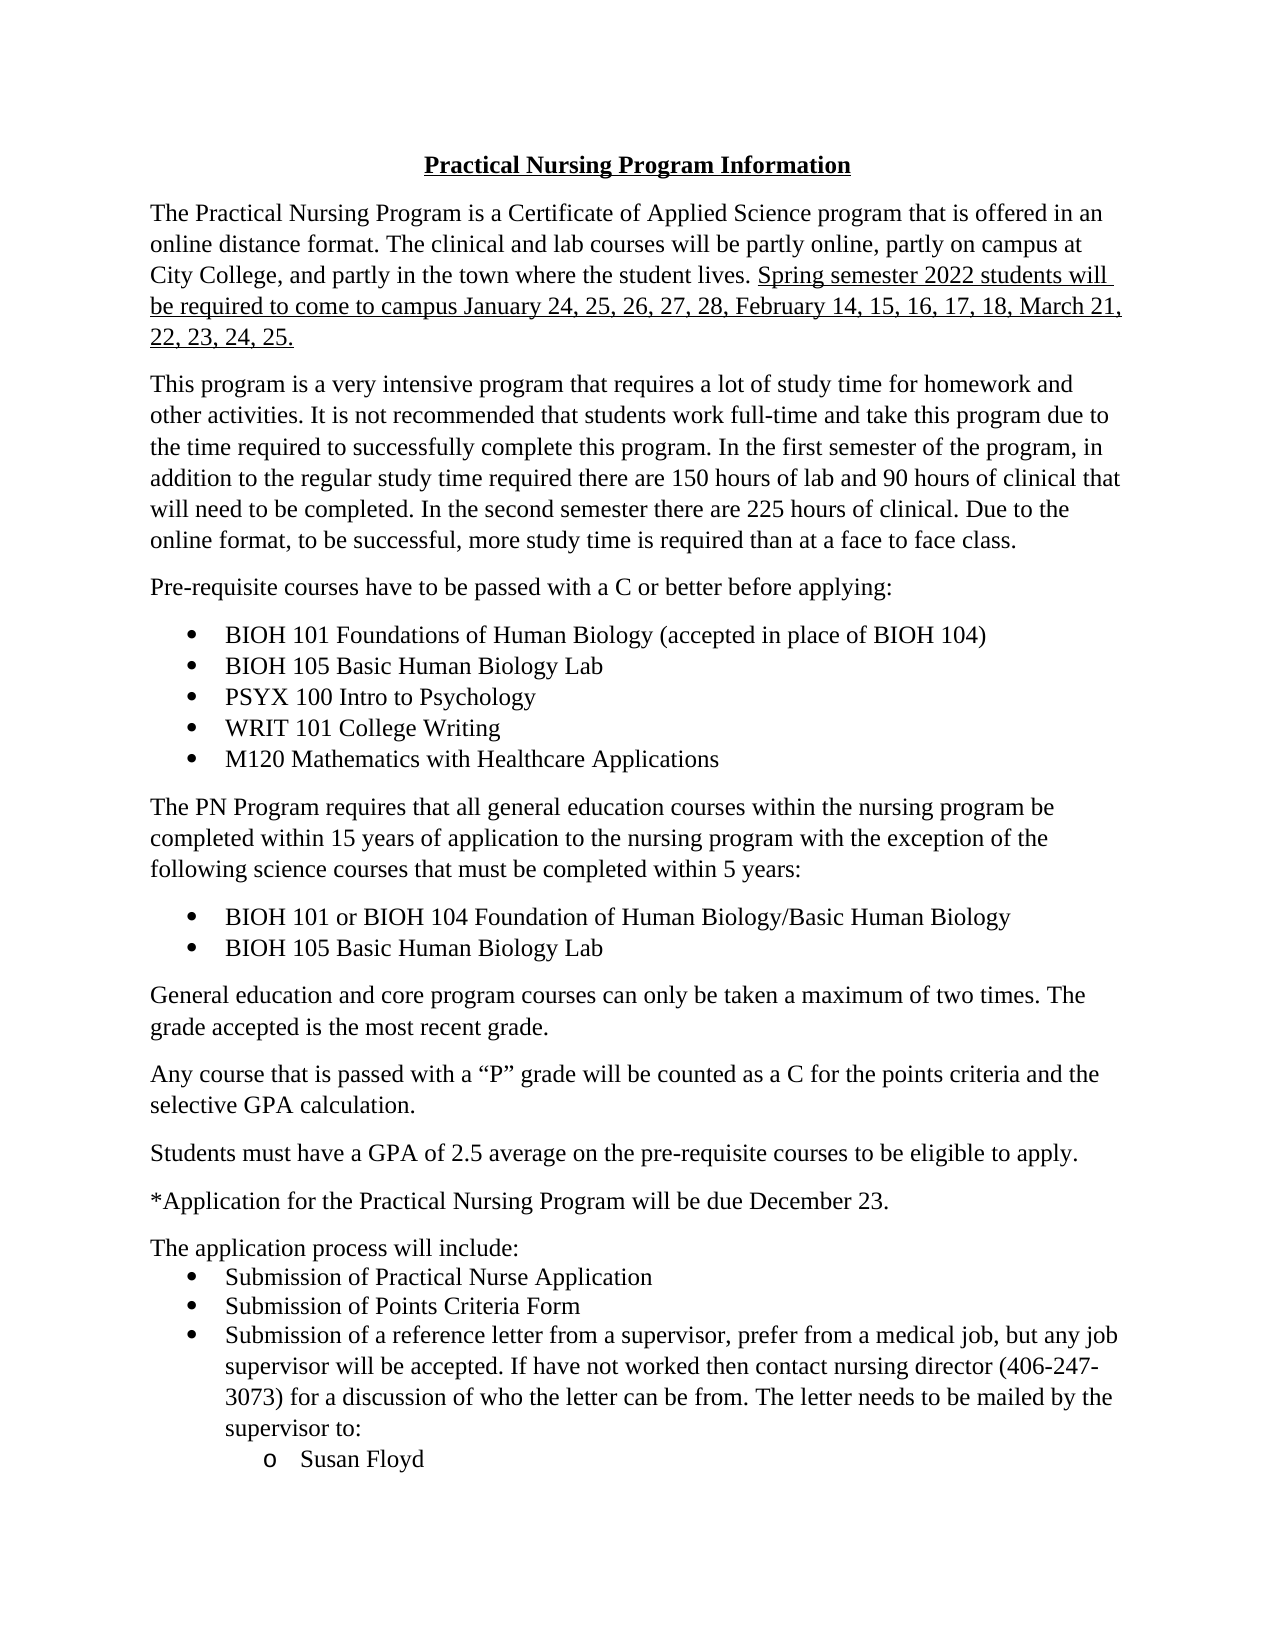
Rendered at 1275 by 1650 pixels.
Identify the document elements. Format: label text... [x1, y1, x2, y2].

list Submission of Practical Nurse Application [187, 1262, 1125, 1291]
list PSYX 100 Intro to Psychology [187, 682, 1125, 711]
list M120 Mathematics with Healthcare Applications [187, 744, 1125, 773]
text Students must have a GPA of 2.5 average on the pre-requisite courses to be eligible to apply. [150, 1138, 1125, 1167]
text Practical Nursing Program Information [150, 150, 1125, 179]
text The PN Program requires that all general education courses within the nursing program be completed within 15 years of application to the nursing program with the exception of the following science courses that must be completed within 5 years: [150, 792, 1125, 883]
list BIOH 101 or BIOH 104 Foundation of Human Biology/Basic Human Biology [187, 902, 1125, 931]
list BIOH 105 Basic Human Biology Lab [187, 933, 1125, 962]
list Submission of Points Criteria Form [187, 1291, 1125, 1320]
text The application process will include: [150, 1233, 1125, 1262]
text General education and core program courses can only be taken a maximum of two times. The grade accepted is the most recent grade. [150, 981, 1125, 1040]
list Submission of a reference letter from a supervisor, prefer from a medical job, but any job supervisor will be accepted. If have not worked then contact nursing director (406-247-3073) for a discussion of who the letter can be from. The letter needs to be mailed by the supervisor to: [187, 1320, 1125, 1442]
list WRIT 101 College Writing [187, 713, 1125, 742]
list Susan Floyd [262, 1444, 1125, 1475]
list BIOH 105 Basic Human Biology Lab [187, 651, 1125, 680]
text *Application for the Practical Nursing Program will be due December 23. [150, 1186, 1125, 1214]
text This program is a very intensive program that requires a lot of study time for homework and other activities. It is not recommended that students work full-time and take this program due to the time required to successfully complete this program. In the first semester of the program, in addition to the regular study time required there are 150 hours of lab and 90 hours of clinical that will need to be completed. In the second semester there are 225 hours of clinical. Due to the online format, to be successful, more study time is required than at a face to face class. [150, 369, 1125, 553]
text Any course that is passed with a “P” grade will be counted as a C for the points criteria and the selective GPA calculation. [150, 1059, 1125, 1119]
text The Practical Nursing Program is a Certificate of Applied Science program that is offered in an online distance format. The clinical and lab courses will be partly online, partly on campus at City College, and partly in the town where the student lives. Spring semester 2022 students will be required to come to campus January 24, 25, 26, 27, 28, February 14, 15, 16, 17, 18, March 21, 22, 23, 24, 25. [150, 198, 1125, 351]
text Pre-requisite courses have to be passed with a C or better before applying: [150, 572, 1125, 601]
list BIOH 101 Foundations of Human Biology (accepted in place of BIOH 104) [187, 620, 1125, 649]
